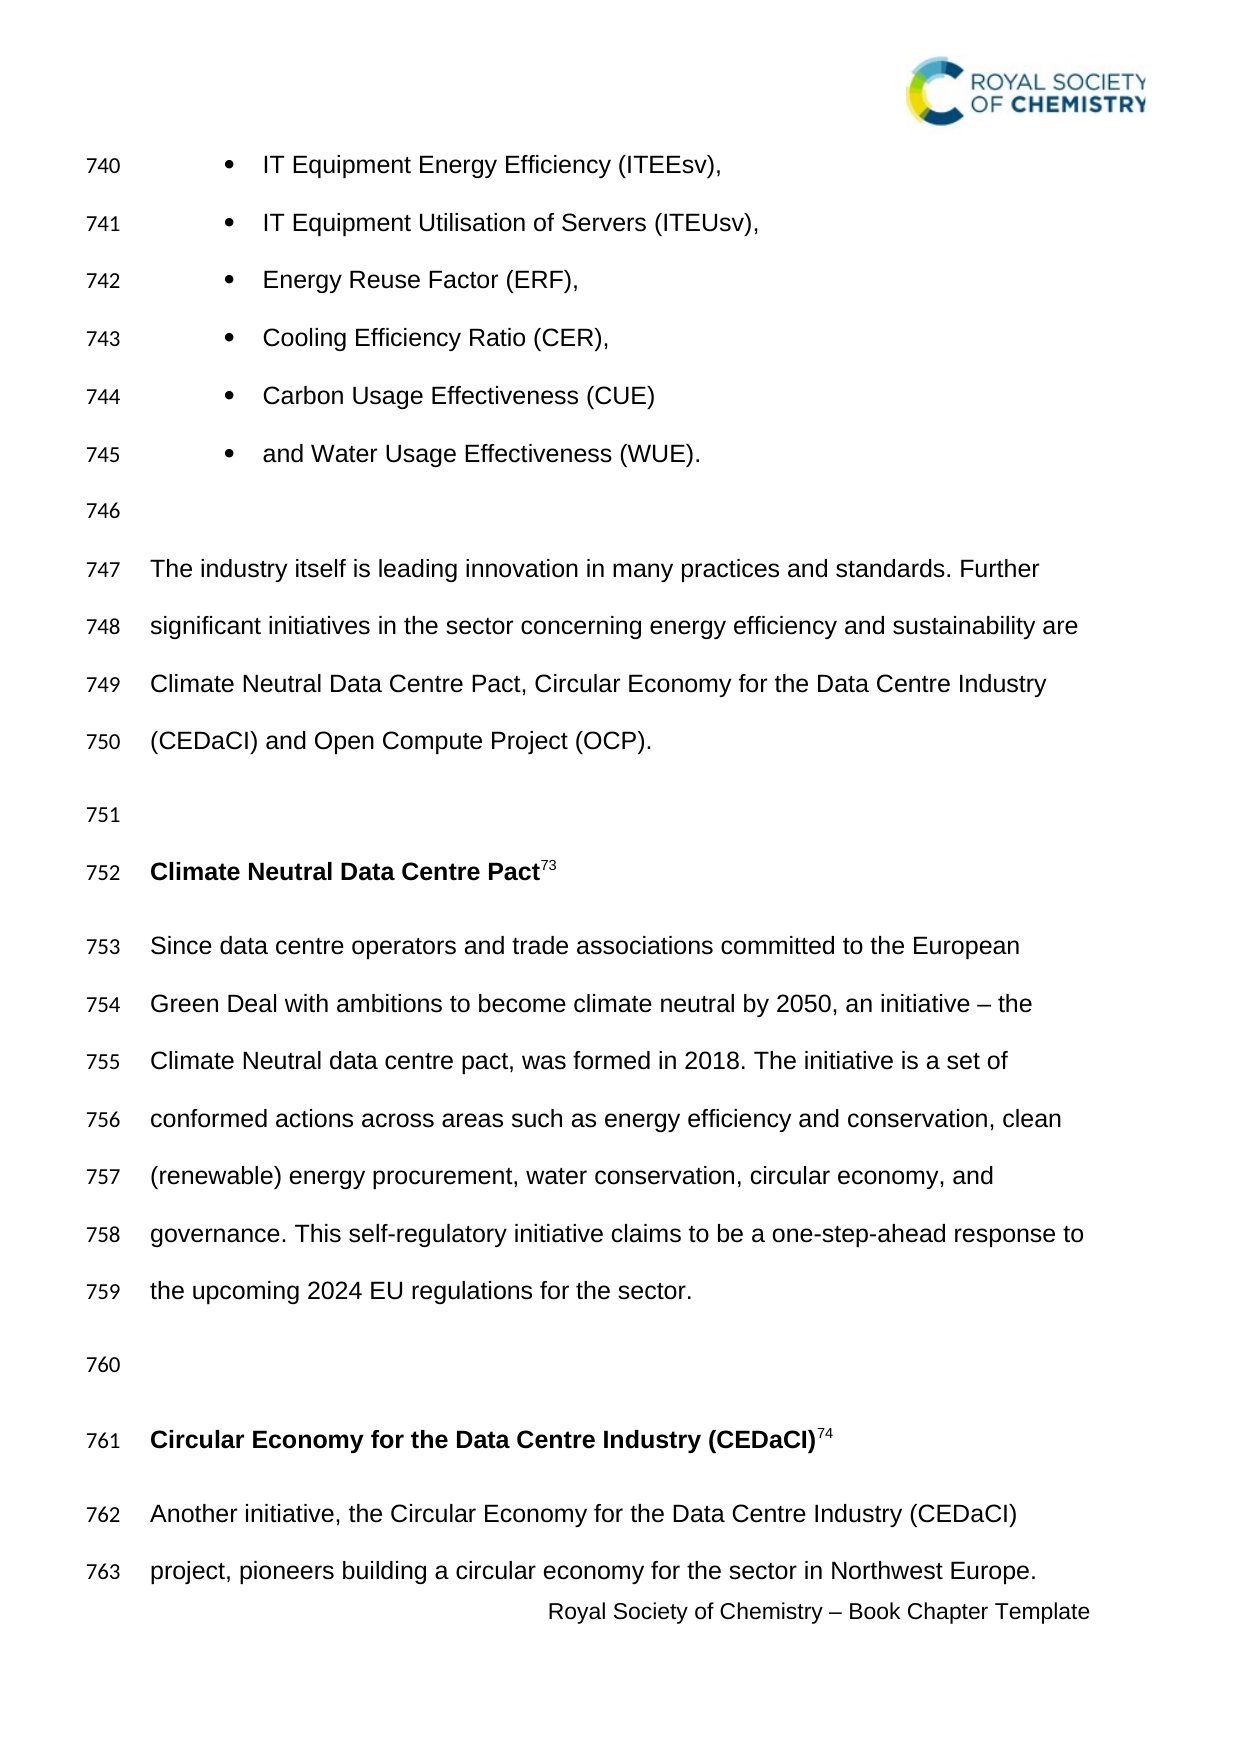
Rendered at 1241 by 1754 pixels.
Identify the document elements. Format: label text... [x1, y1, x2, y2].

text Since data centre operators and trade associations committed to the European Green Deal with ambitions to become climate neutral by 2050, an initiative – the Climate Neutral data centre pact, was formed in 2018. The initiative is a set of conformed actions across areas such as energy efficiency and conservation, clean (renewable) energy procurement, water conservation, circular economy, and governance. This self-regulatory initiative claims to be a one-step-ahead response to the upcoming 2024 EU regulations for the sector. [150, 931, 1090, 1305]
list Carbon Usage Effectiveness (CUE) [225, 381, 1090, 410]
list Cooling Efficiency Ratio (CER), [225, 323, 1090, 352]
text Climate Neutral Data Centre Pact [150, 800, 1090, 886]
text The industry itself is leading innovation in many practices and standards. Further significant initiatives in the sector concerning energy efficiency and sustainability are Climate Neutral Data Centre Pact, Circular Economy for the Data Centre Industry (CEDaCI) and Open Compute Project (OCP). [150, 554, 1090, 755]
text Circular Economy for the Data Centre Industry (CEDaCI) [150, 1425, 1090, 1453]
list and Water Usage Effectiveness (WUE). [225, 438, 1090, 467]
list IT Equipment Utilisation of Servers (ITEUsv), [225, 208, 1090, 237]
picture [904, 36, 1146, 142]
list Energy Reuse Factor (ERF), [225, 265, 1090, 294]
list IT Equipment Energy Efficiency (ITEEsv), [225, 150, 1090, 179]
